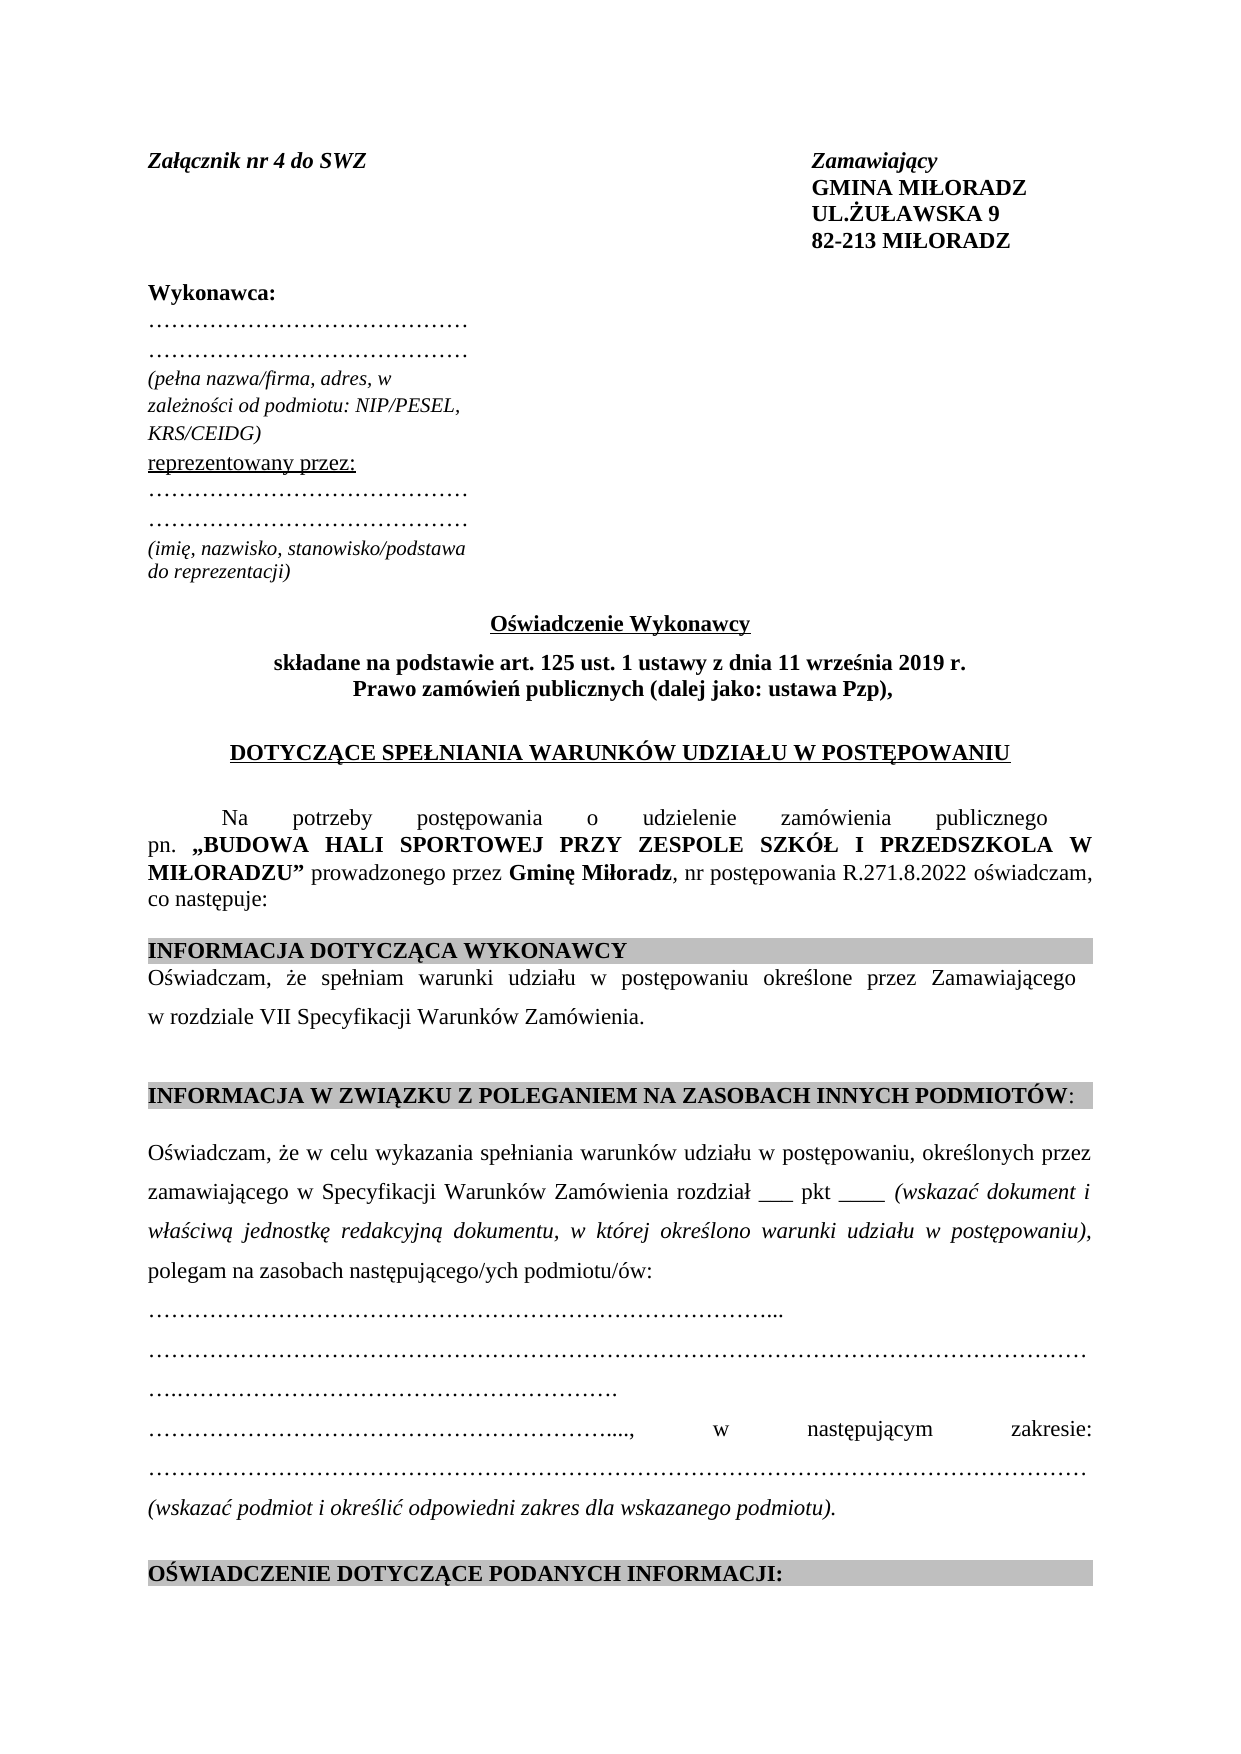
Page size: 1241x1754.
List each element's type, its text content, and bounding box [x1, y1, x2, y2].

text (wskazać podmiot i określić odpowiedni zakres dla wskazanego podmiotu). [148, 1494, 1093, 1520]
text (imię, nazwisko, stanowisko/podstawa do reprezentacji) [148, 535, 472, 583]
text DOTYCZĄCE SPEŁNIANIA WARUNKÓW UDZIAŁU W POSTĘPOWANIU [148, 739, 1093, 765]
text Na potrzeby postępowania o udzielenie zamówienia publicznego pn. „BUDOWA HALI SPORTOWEJ PRZY ZESPOLE SZKÓŁ I PRZEDSZKOLA W MIŁORADZU” prowadzonego przez Gminę Miłoradz, nr postępowania R.271.8.2022 oświadczam, co następuje: [148, 804, 1093, 911]
text INFORMACJA DOTYCZĄCA WYKONAWCY [148, 938, 1093, 964]
text GMINA MIŁORADZ [768, 174, 1093, 200]
text Oświadczenie Wykonawcy [148, 583, 1093, 636]
text Wykonawca: [148, 279, 1093, 306]
text Oświadczam, że spełniam warunki udziału w postępowaniu określone przez Zamawiającego w rozdziale VII Specyfikacji Warunków Zamówienia. [148, 964, 1093, 1030]
text ………………………………………………………………………… [148, 475, 472, 532]
text Załącznik nr 4 do SWZ Zamawiający [148, 148, 1093, 174]
text reprezentowany przez: [148, 449, 1093, 475]
text 82-213 MIŁORADZ [768, 227, 1093, 253]
text ………………………………………………………………………...……………………………………………………………………………………………………………….………………………………………………….……………………………………………………...., w następującym zakresie: …………………………………………………………………………………………………………… [148, 1296, 1093, 1481]
text OŚWIADCZENIE DOTYCZĄCE PODANYCH INFORMACJI: [148, 1560, 1093, 1586]
text Oświadczam, że w celu wykazania spełniania warunków udziału w postępowaniu, określonych przez zamawiającego w Specyfikacji Warunków Zamówienia rozdział ___ pkt ____ (wskazać dokument i właściwą jednostkę redakcyjną dokumentu, w której określono warunki udziału w postępowaniu), polegam na zasobach następującego/ych podmiotu/ów: [148, 1138, 1093, 1283]
text UL.ŻUŁAWSKA 9 [768, 200, 1093, 227]
text składane na podstawie art. 125 ust. 1 ustawy z dnia 11 września 2019 r. [148, 649, 1093, 675]
text INFORMACJA W ZWIĄZKU Z POLEGANIEM NA ZASOBACH INNYCH PODMIOTÓW: [148, 1082, 1093, 1109]
text ………………………………………………………………………… (pełna nazwa/firma, adres, w zależności od podmiotu: NIP/PESEL, KRS/CEIDG) [148, 306, 472, 445]
text Prawo zamówień publicznych (dalej jako: ustawa Pzp), [148, 675, 1093, 701]
